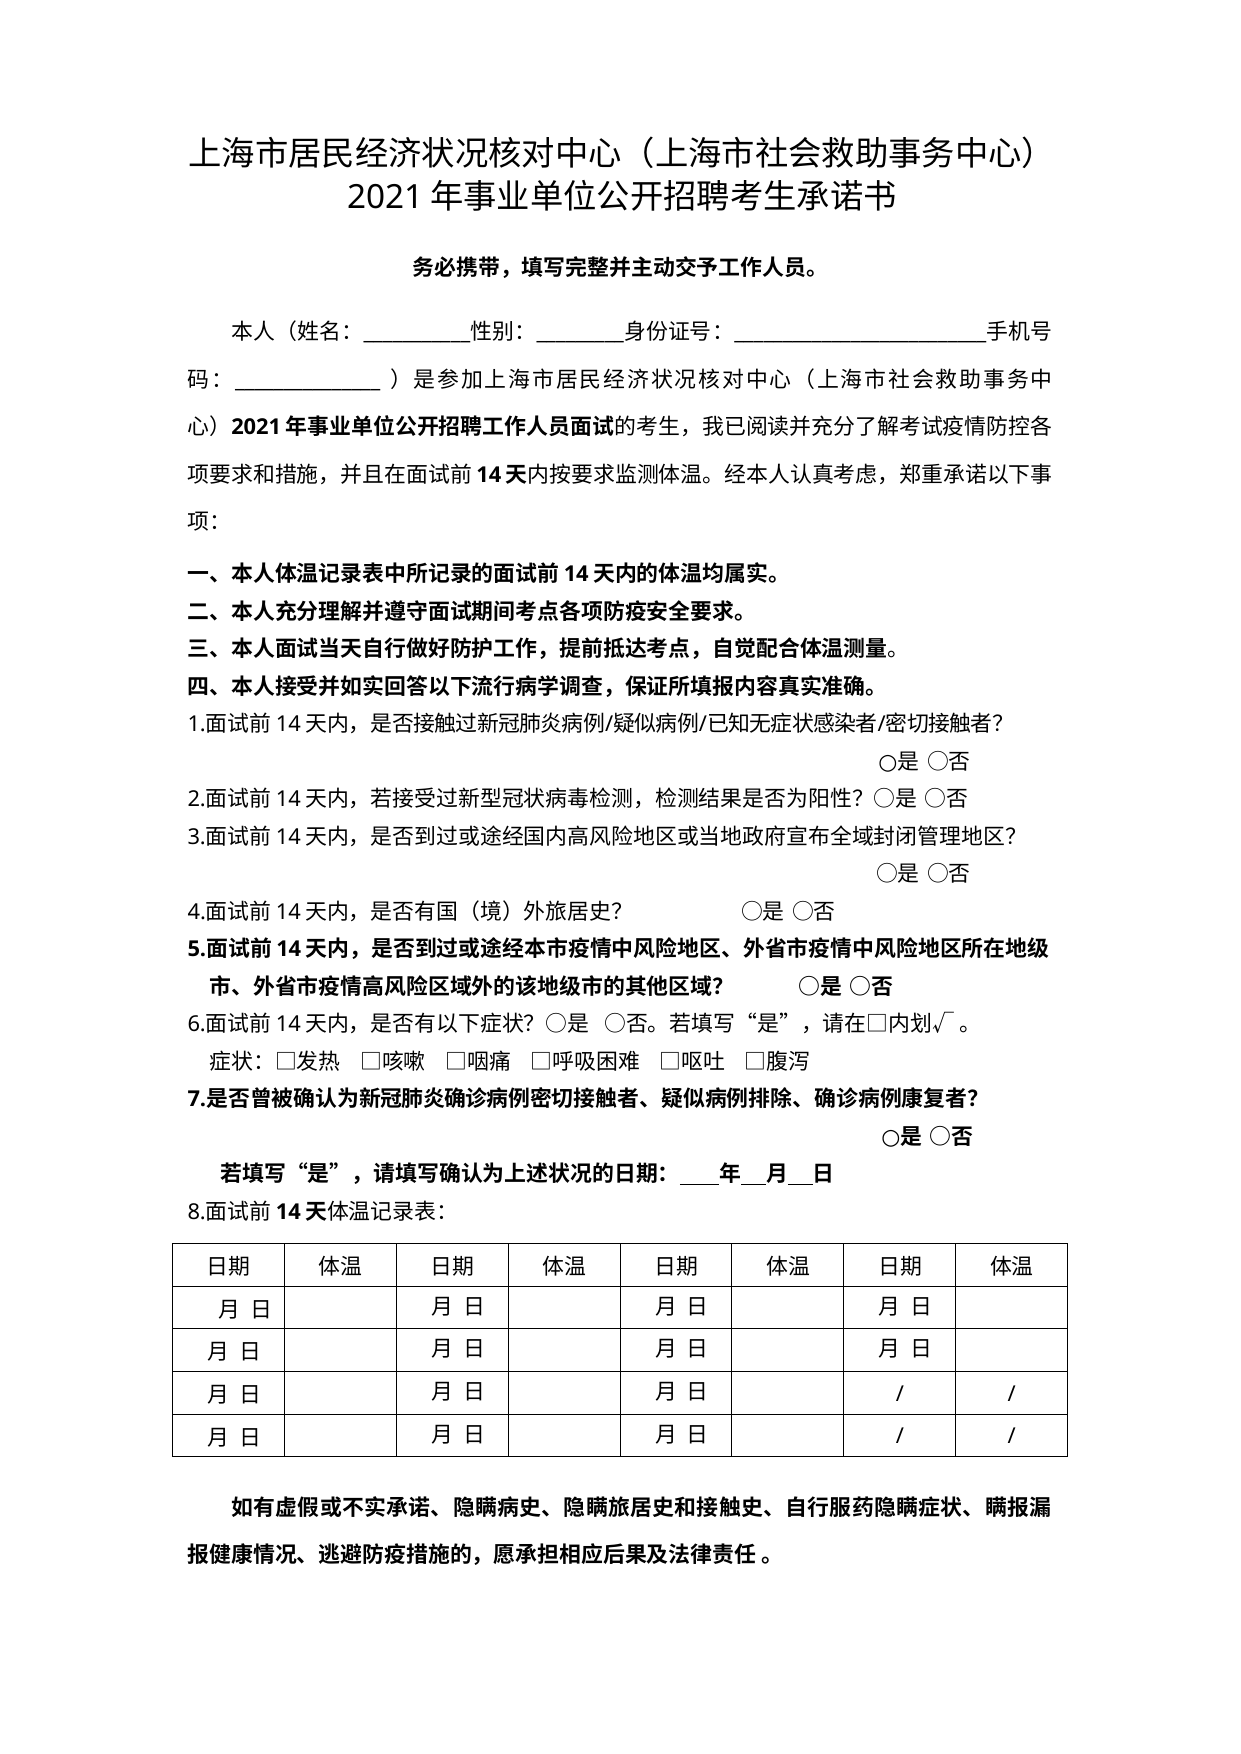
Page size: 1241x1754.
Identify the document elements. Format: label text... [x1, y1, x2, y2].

table_cell 月 日 [621, 1372, 731, 1413]
table_header 日期 [621, 1244, 731, 1286]
table_cell 月 日 [173, 1372, 284, 1413]
table_cell [956, 1329, 1067, 1371]
table_cell [509, 1415, 620, 1456]
table_cell / [956, 1415, 1067, 1456]
table_cell [285, 1329, 396, 1371]
table_cell / [844, 1415, 955, 1456]
table_cell 月 日 [397, 1329, 508, 1371]
text 症状：□发热 □咳嗽 □咽痛 □呼吸困难 □呕吐 □腹泻 [187, 1039, 1053, 1077]
table_cell [732, 1287, 843, 1328]
list 5.面试前14天内，是否到过或途经本市疫情中风险地区、外省市疫情中风险地区所在地级市、外省市疫情高风险区域外的该地级市的其他区域？ ○是 ○否 [187, 927, 1053, 1002]
text 本人（姓名：___________性别：_________身份证号：__________________________手机号码：_______________ ）是参加上海市居民经济状况核对中心（上海市社会救助事务中心）2021年事业单位公开招聘工作人员面试的考生，我已阅读并充分了解考试疫情防控各项要求和措施，并且在面试前14天内按要求监测体温。经本人认真考虑，郑重承诺以下事项： [187, 314, 1053, 536]
table_cell 月 日 [173, 1329, 284, 1371]
table_header 日期 [173, 1244, 284, 1286]
table_cell [956, 1287, 1067, 1328]
table_header 日期 [844, 1244, 955, 1286]
list 2.面试前14天内，若接受过新型冠状病毒检测，检测结果是否为阳性？○是 ○否 [187, 777, 1053, 814]
table_cell [285, 1287, 396, 1328]
table_header 体温 [285, 1244, 396, 1286]
table_cell / [956, 1372, 1067, 1413]
text 二、本人充分理解并遵守面试期间考点各项防疫安全要求。 [187, 589, 1053, 627]
text 一、本人体温记录表中所记录的面试前14天内的体温均属实。 [187, 552, 1053, 589]
table_cell 月 日 [844, 1329, 955, 1371]
table_cell 月 日 [621, 1415, 731, 1456]
table_cell [285, 1415, 396, 1456]
table_cell [732, 1329, 843, 1371]
table_cell [732, 1415, 843, 1456]
table_cell 月 日 [621, 1329, 731, 1371]
table_cell [285, 1372, 396, 1413]
table_header 体温 [956, 1244, 1067, 1286]
table_cell 月 日 [173, 1415, 284, 1456]
list 如有虚假或不实承诺、隐瞒病史、隐瞒旅居史和接触史、自行服药隐瞒症状、瞒报漏报健康情况、逃避防疫措施的，愿承担相应后果及法律责任 。 [187, 1490, 1053, 1569]
list 3.面试前14天内，是否到过或途经国内高风险地区或当地政府宣布全域封闭管理地区？ ○是 ○否 [187, 814, 1053, 889]
text 7.是否曾被确认为新冠肺炎确诊病例密切接触者、疑似病例排除、确诊病例康复者？ [187, 1077, 1053, 1114]
text ○是 ○否 [187, 1114, 1053, 1152]
list 6.面试前14天内，是否有以下症状？○是 ○否。若填写“是”，请在□内划√ 。 [187, 1002, 1053, 1039]
list 4.面试前14天内，是否有国（境）外旅居史？ ○是 ○否 [187, 889, 1053, 927]
table_cell 月 日 [397, 1287, 508, 1328]
text 若填写“是”，请填写确认为上述状况的日期： 年 月 日 [187, 1152, 1053, 1189]
list 8.面试前14天体温记录表： [187, 1189, 1053, 1227]
table_cell [732, 1372, 843, 1413]
text 四、本人接受并如实回答以下流行病学调查，保证所填报内容真实准确。 [187, 664, 1053, 702]
text 2021年事业单位公开招聘考生承诺书 [187, 174, 1056, 218]
table_cell 月 日 [397, 1372, 508, 1413]
table_cell 月 日 [173, 1287, 284, 1328]
text 上海市居民经济状况核对中心（上海市社会救助事务中心） [187, 130, 1056, 174]
table_cell / [844, 1372, 955, 1413]
table_cell [509, 1329, 620, 1371]
table_cell 月 日 [397, 1415, 508, 1456]
table_header 体温 [732, 1244, 843, 1286]
list ○是 ○否 [187, 739, 1053, 777]
list 1.面试前14天内，是否接触过新冠肺炎病例/疑似病例/已知无症状感染者/密切接触者？ [187, 702, 1053, 739]
table_header 体温 [509, 1244, 620, 1286]
text 务必携带，填写完整并主动交予工作人员。 [187, 250, 1053, 282]
table_cell 月 日 [844, 1287, 955, 1328]
table_cell 月 日 [621, 1287, 731, 1328]
table_cell [509, 1287, 620, 1328]
text 三、本人面试当天自行做好防护工作，提前抵达考点，自觉配合体温测量。 [187, 627, 1053, 664]
table_header 日期 [397, 1244, 508, 1286]
table_cell [509, 1372, 620, 1413]
